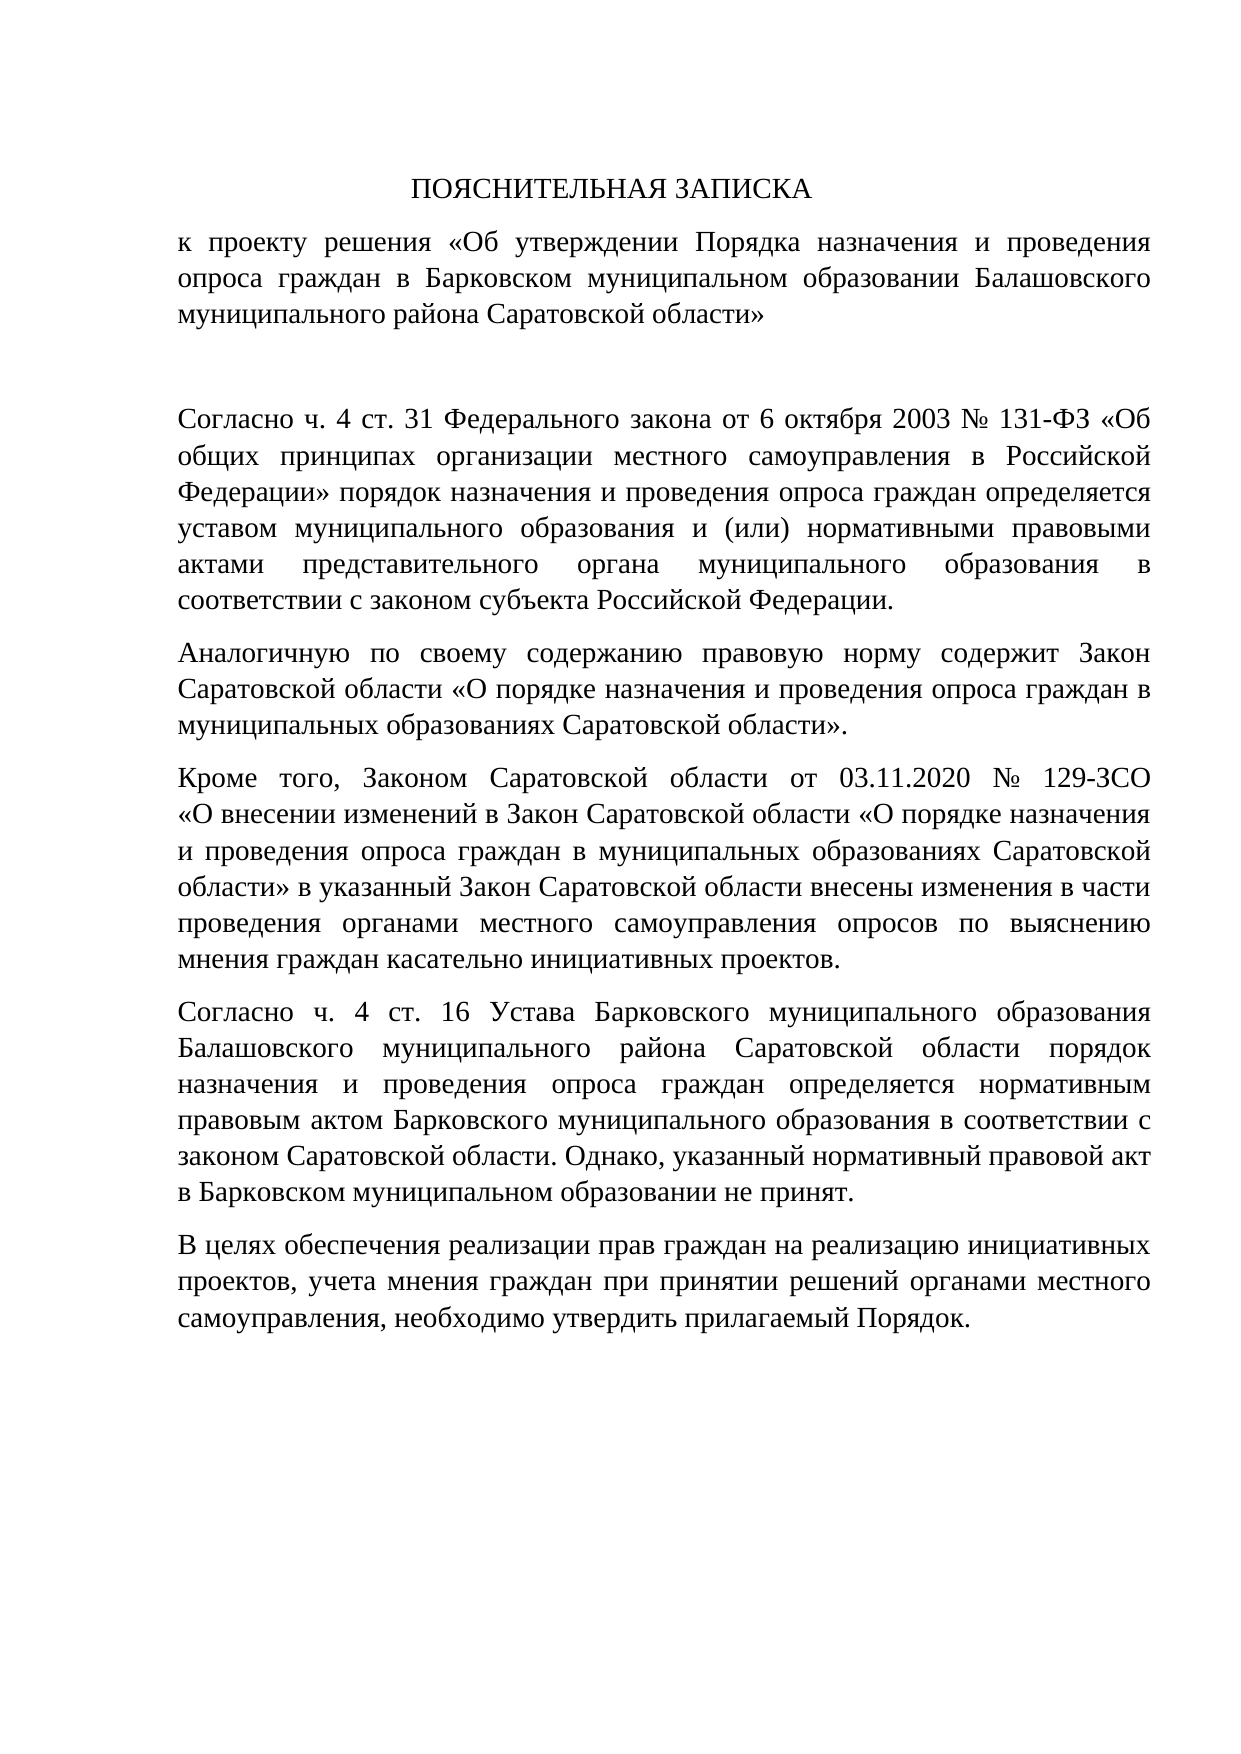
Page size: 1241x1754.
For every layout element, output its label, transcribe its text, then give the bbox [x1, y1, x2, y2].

text В целях обеспечения реализации прав граждан на реализацию инициативных проектов, учета мнения граждан при принятии решений органами местного самоуправления, необходимо утвердить прилагаемый Порядок. [177, 1227, 1152, 1333]
text ПОЯСНИТЕЛЬНАЯ ЗАПИСКА [177, 171, 1152, 204]
text Согласно ч. 4 ст. 16 Устава Барковского муниципального образования Балашовского муниципального района Саратовской области порядок назначения и проведения опроса граждан определяется нормативным правовым актом Барковского муниципального образования в соответствии с законом Саратовской области. Однако, указанный нормативный правовой акт в Барковском муниципальном образовании не принят. [177, 994, 1152, 1208]
text Согласно ч. 4 ст. 31 Федерального закона от 6 октября 2003 № 131-ФЗ «Об общих принципах организации местного самоуправления в Российской Федерации» порядок назначения и проведения опроса граждан определяется уставом муниципального образования и (или) нормативными правовыми актами представительного органа муниципального образования в соответствии с законом субъекта Российской Федерации. [177, 402, 1152, 616]
text к проекту решения «Об утверждении Порядка назначения и проведения опроса граждан в Барковском муниципальном образовании Балашовского муниципального района Саратовской области» [177, 224, 1152, 329]
text Аналогичную по своему содержанию правовую норму содержит Закон Саратовской области «О порядке назначения и проведения опроса граждан в муниципальных образованиях Саратовской области». [177, 635, 1152, 741]
text Кроме того, Законом Саратовской области от 03.11.2020 № 129-ЗСО «О внесении изменений в Закон Саратовской области «О порядке назначения и проведения опроса граждан в муниципальных образованиях Саратовской области» в указанный Закон Саратовской области внесены изменения в части проведения органами местного самоуправления опросов по выяснению мнения граждан касательно инициативных проектов. [177, 760, 1152, 974]
